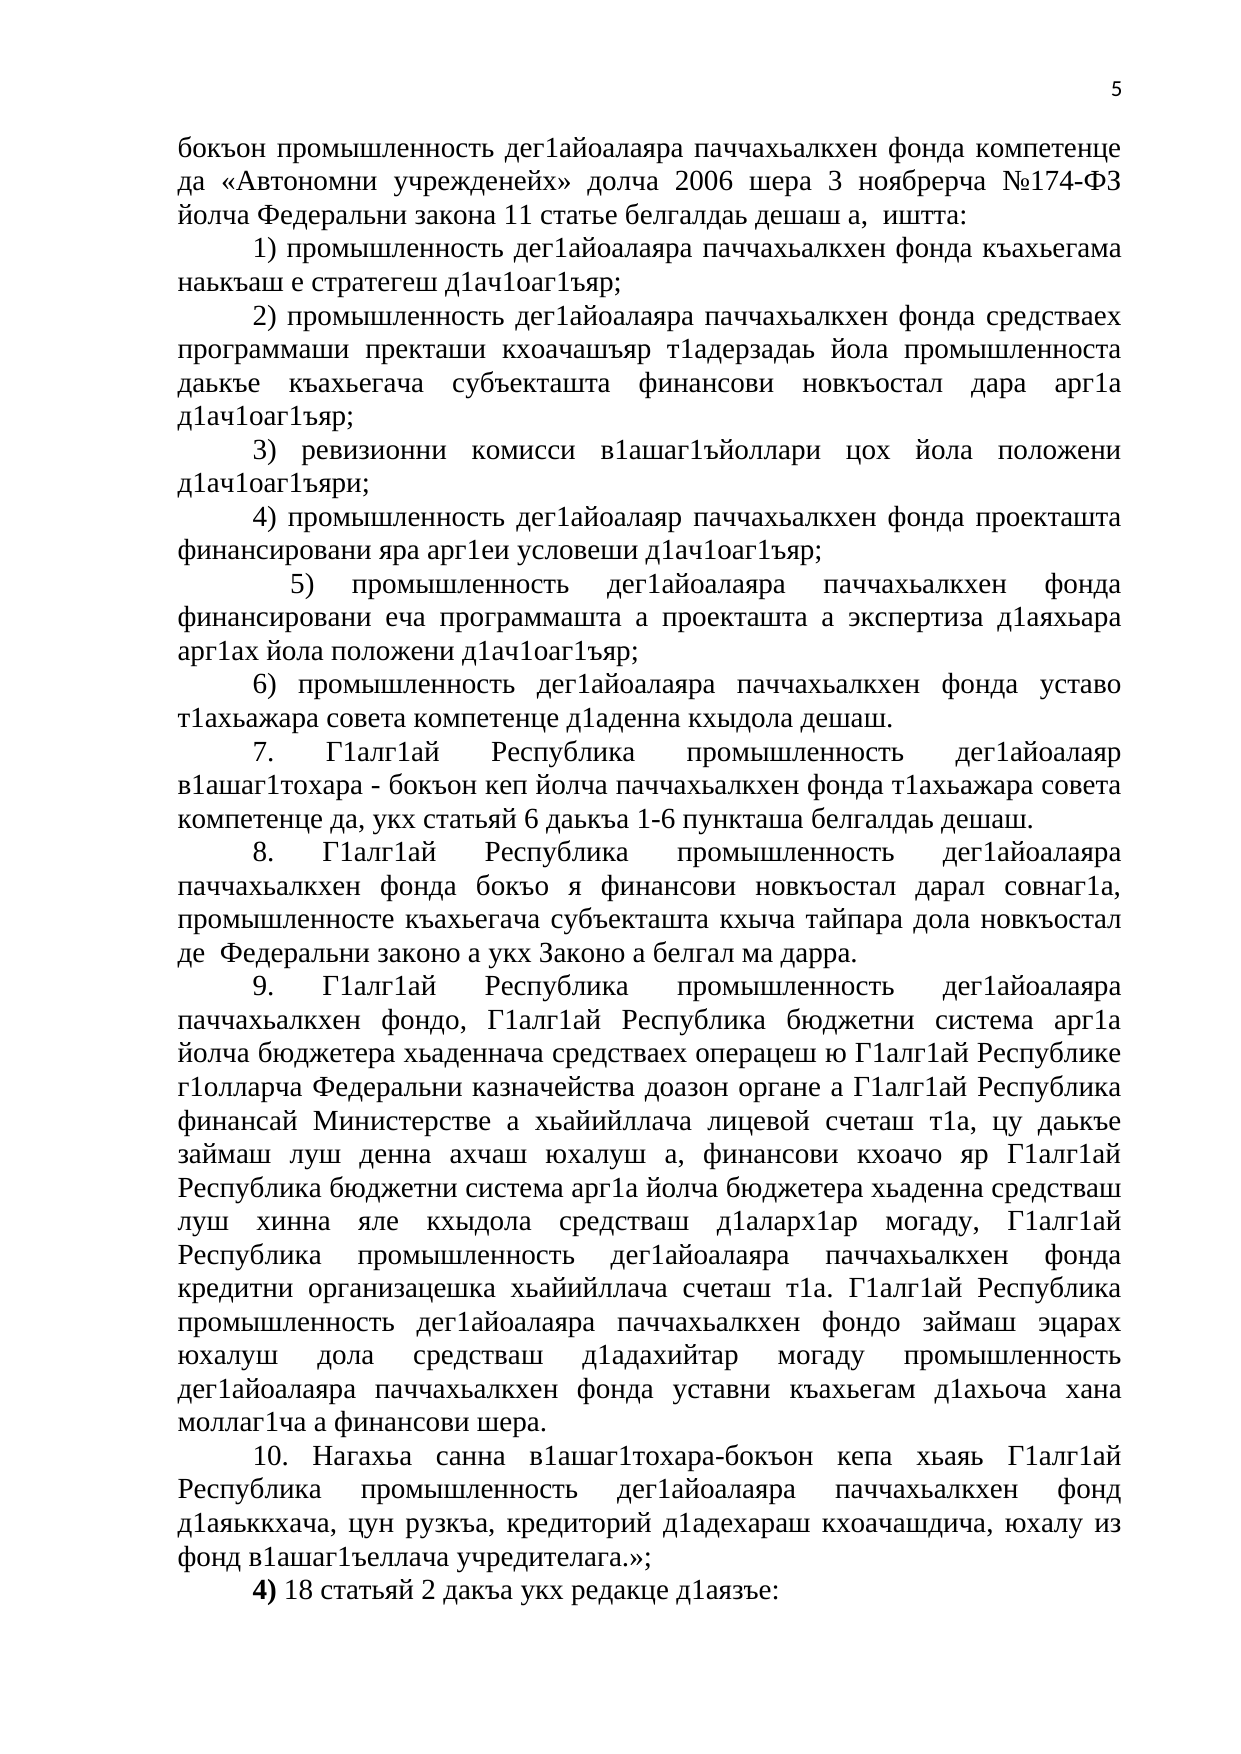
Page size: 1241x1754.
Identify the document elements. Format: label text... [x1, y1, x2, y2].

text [177, 130, 1122, 231]
text 4) промышленность дег1айоалаяр паччахьалкхен фонда проекташта финансировани яра арг1еи условеши д1ач1оаг1ъяр; [177, 499, 1122, 566]
text 4) 18 статьяй 2 дакъа укх редакце д1аязъе: [177, 1572, 1122, 1606]
text 2) промышленность дег1айоалаяра паччахьалкхен фонда средстваех программаши пректаши кхоачашъяр т1адерзадаь йола промышленноста даькъе къахьегача субъекташта финансови новкъостал дара арг1а д1ач1оаг1ъяр; [177, 298, 1122, 432]
text 10. Нагахьа санна в1ашаг1тохара-бокъон кепа хьаяь Г1алг1ай Республика промышленность дег1айоалаяра паччахьалкхен фонд д1аяьккхача, цун рузкъа, кредиторий д1адехараш кхоачашдича, юхалу из фонд в1ашаг1ъеллача учредителага.»; [177, 1438, 1122, 1572]
text 7. Г1алг1ай Республика промышленность дег1айоалаяр в1ашаг1тохара - бокъон кеп йолча паччахьалкхен фонда т1ахьажара совета компетенце да, укх статьяй 6 даькъа 1-6 пункташа белгалдаь дешаш. [177, 734, 1122, 834]
text 9. Г1алг1ай Республика промышленность дег1айоалаяра паччахьалкхен фондо, Г1алг1ай Республика бюджетни система арг1а йолча бюджетера хьаденнача средстваех операцеш ю Г1алг1ай Республике г1олларча Федеральни казначейства доазон органе а Г1алг1ай Республика финансай Министерстве а хьайийллача лицевой счеташ т1а, цу даькъе займаш луш денна ахчаш юхалуш а, финансови кхоачо яр Г1алг1ай Республика бюджетни система арг1а йолча бюджетера хьаденна средстваш луш хинна яле кхыдола средстваш д1аларх1ар могаду, Г1алг1ай Республика промышленность дег1айоалаяра паччахьалкхен фонда кредитни организацешка хьайийллача счеташ т1а. Г1алг1ай Республика промышленность дег1айоалаяра паччахьалкхен фондо займаш эцарах юхалуш дола средстваш д1адахийтар могаду промышленность дег1айоалаяра паччахьалкхен фонда уставни къахьегам д1ахьоча хана моллаг1ча а финансови шера. [177, 968, 1122, 1438]
text 6) промышленность дег1айоалаяра паччахьалкхен фонда уставо т1ахьажара совета компетенце д1аденна кхыдола дешаш. [177, 667, 1122, 734]
text 1) промышленность дег1айоалаяра паччахьалкхен фонда къахьегама наькъаш е стратегеш д1ач1оаг1ъяр; [177, 231, 1122, 298]
text 8. Г1алг1ай Республика промышленность дег1айоалаяра паччахьалкхен фонда бокъо я финансови новкъостал дарал совнаг1а, промышленносте къахьегача субъекташта кхыча тайпара дола новкъостал де Федеральни законо а укх Законо а белгал ма дарра. [177, 834, 1122, 968]
text 3) ревизионни комисси в1ашаг1ъйоллари цох йола положени д1ач1оаг1ъяри; [177, 432, 1122, 499]
text 5) промышленность дег1айоалаяра паччахьалкхен фонда финансировани еча программашта а проекташта а экспертиза д1аяхьара арг1ах йола положени д1ач1оаг1ъяр; [177, 566, 1122, 667]
